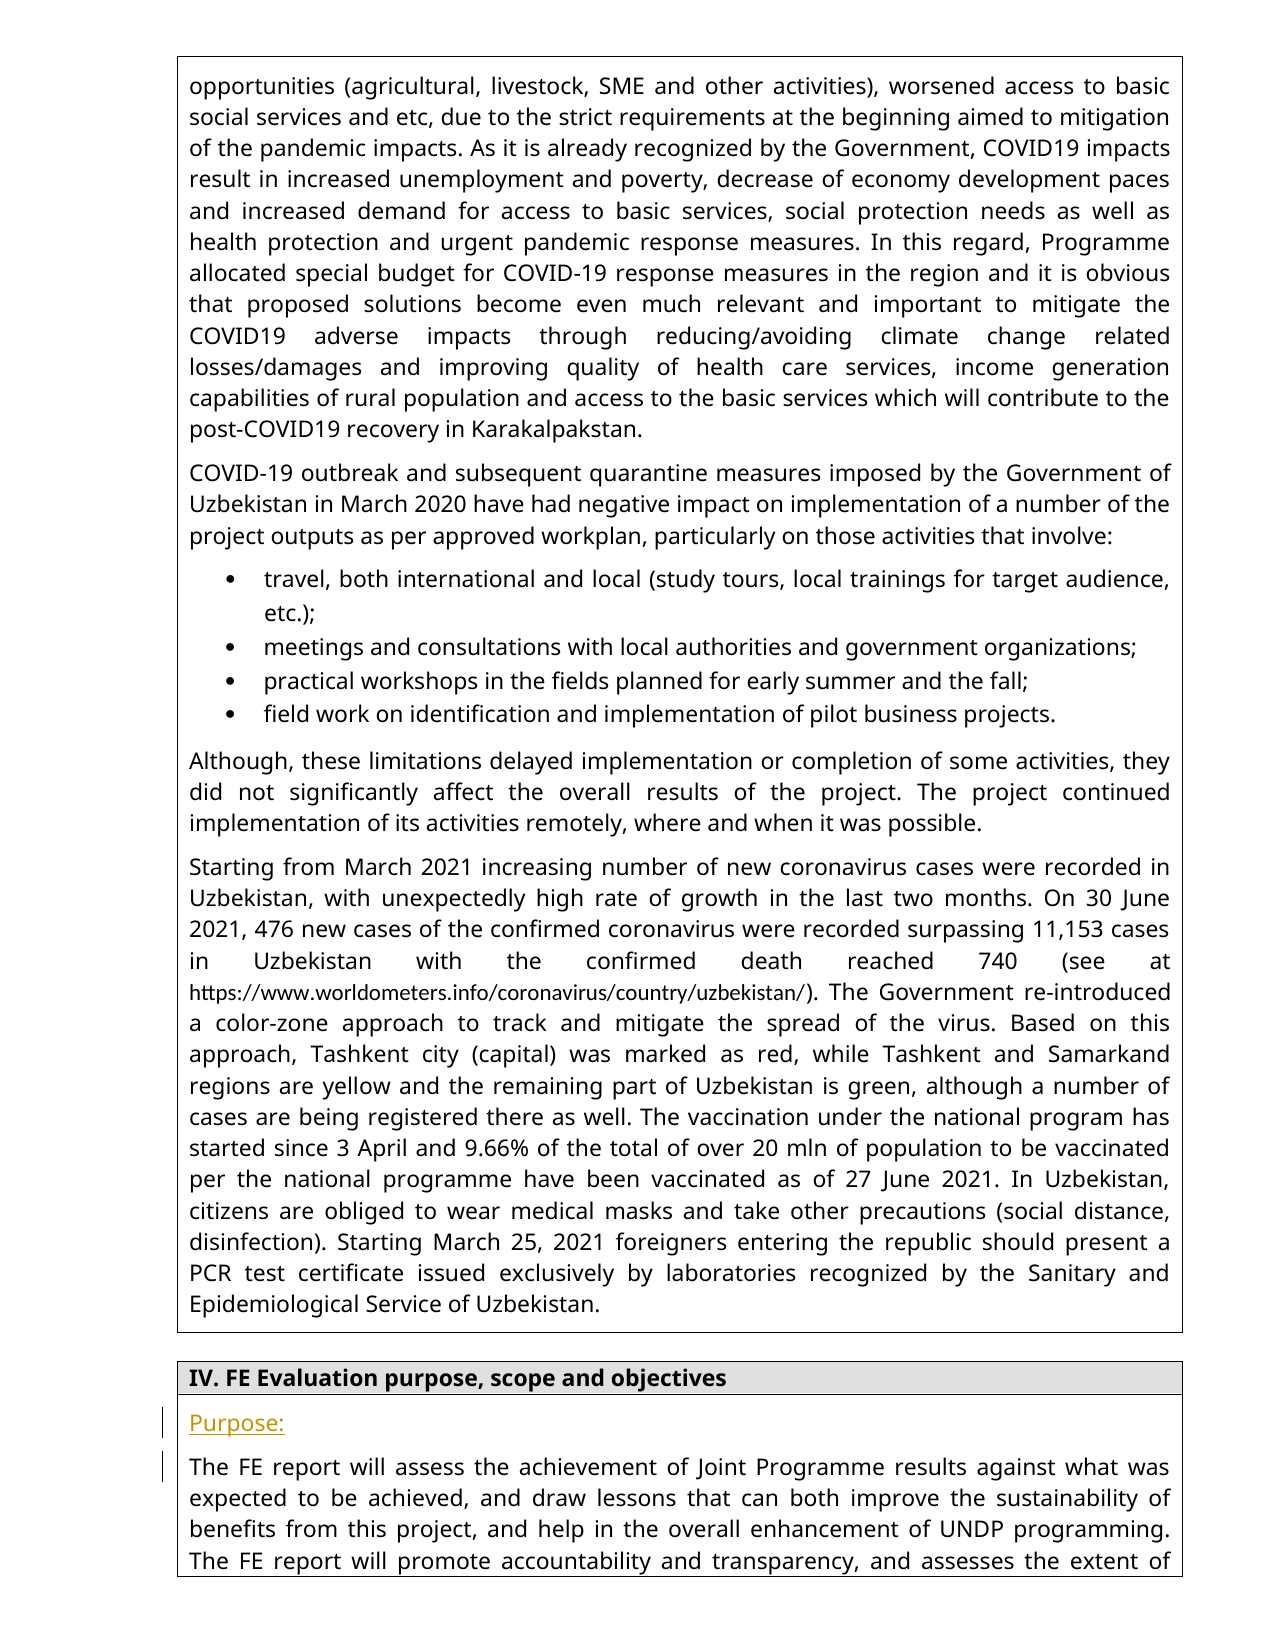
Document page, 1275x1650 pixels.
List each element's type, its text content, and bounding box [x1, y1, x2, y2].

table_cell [178, 57, 1182, 1332]
table_header IV. FE Evaluation purpose, scope and objectives [178, 1362, 1182, 1393]
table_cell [178, 1395, 1182, 1576]
